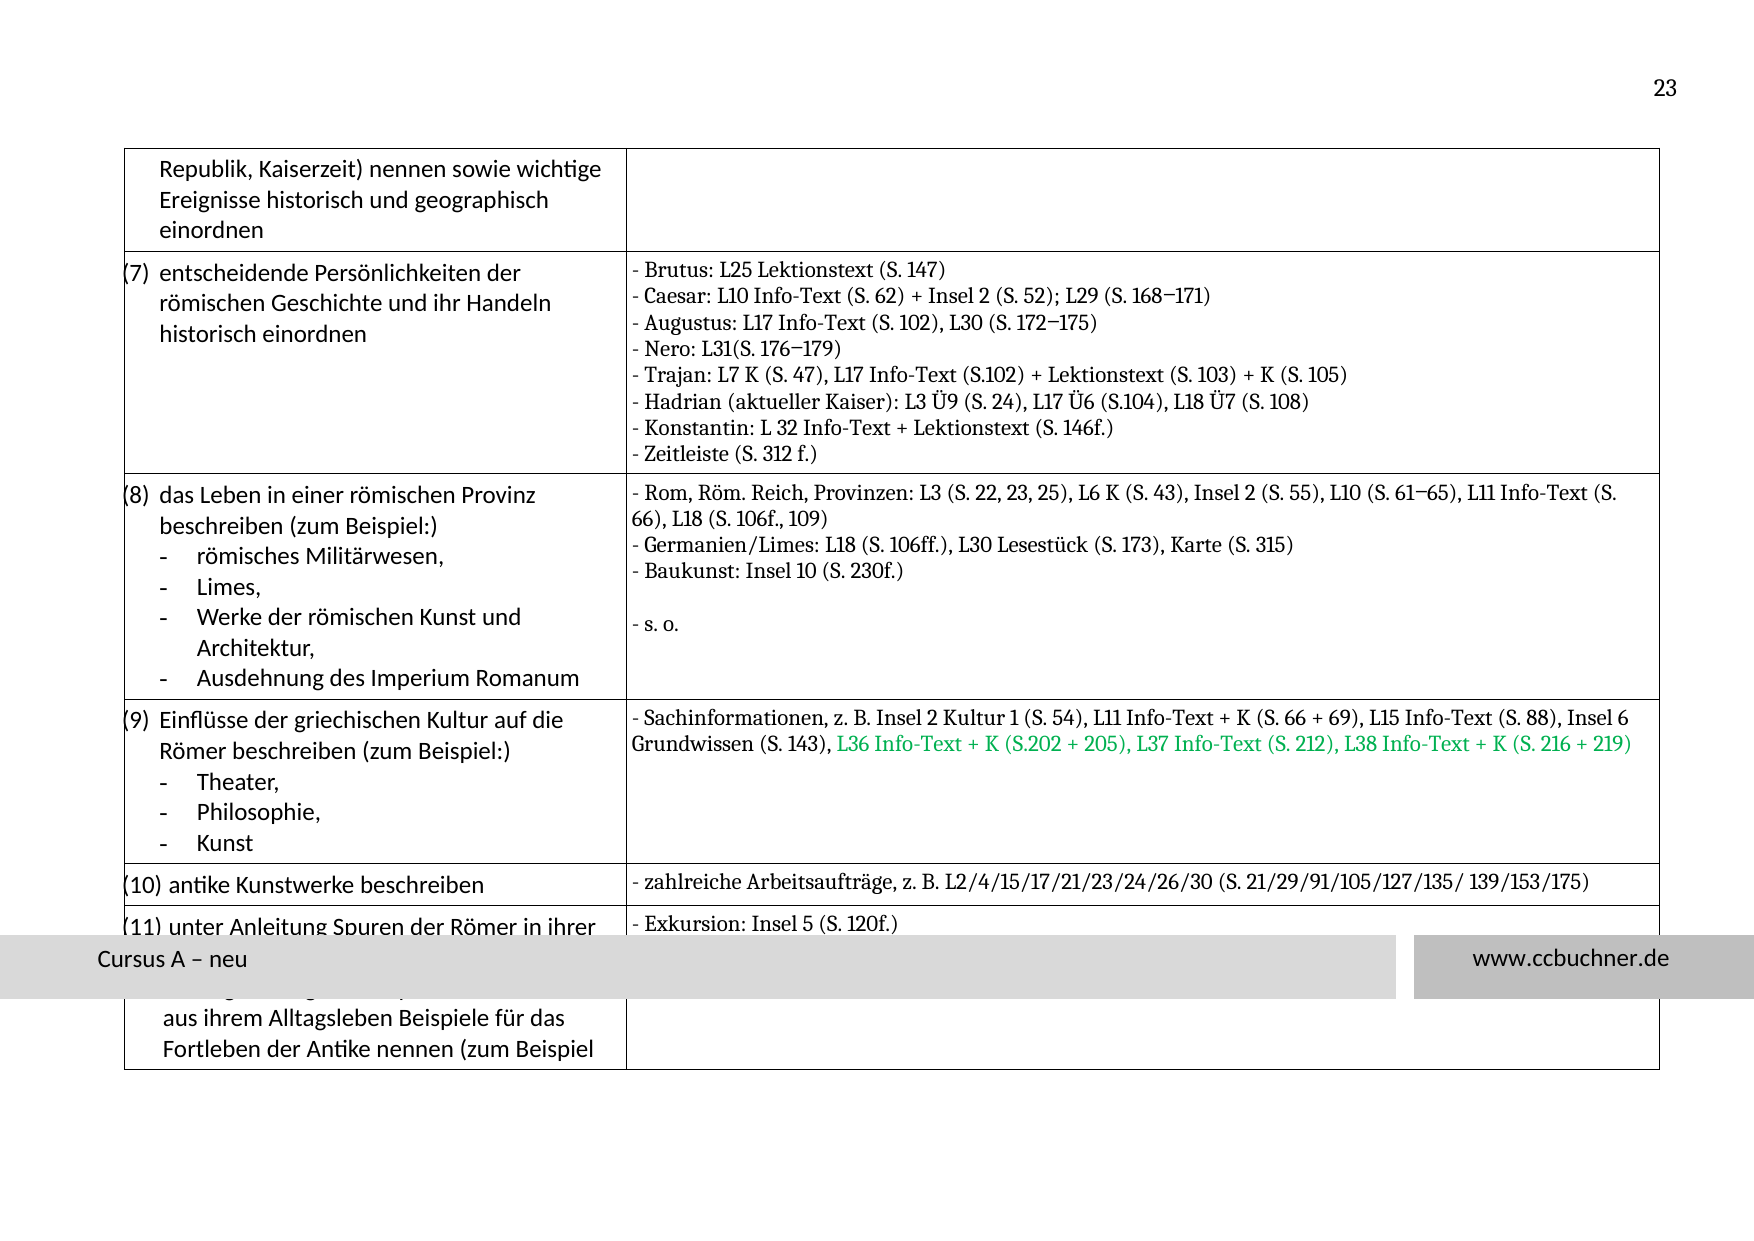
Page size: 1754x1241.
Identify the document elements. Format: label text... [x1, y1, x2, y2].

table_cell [627, 149, 1659, 251]
table_cell das Leben in einer römischen Provinz beschreiben (zum Beispiel:) römisches Militärwesen, Limes, Werke der römischen Kunst und Architektur, Ausdehnung des Imperium Romanum [125, 474, 626, 699]
table_cell - Rom, Röm. Reich, Provinzen: L3 (S. 22, 23, 25), L6 K (S. 43), Insel 2 (S. 55), L10 (S. 61‒65), L11 Info-Text (S. 66), L18 (S. 106f., 109) - Germanien/Limes: L18 (S. 106ff.), L30 Lesestück (S. 173), Karte (S. 315) - Baukunst: Insel 10 (S. 230f.) - s. o. [627, 474, 1659, 699]
table_cell - zahlreiche Arbeitsaufträge, z. B. L2/4/15/17/21/23/24/26/30 (S. 21/29/91/105/127/135/ 139/153/175) [627, 864, 1659, 905]
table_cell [627, 906, 1659, 1069]
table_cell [125, 999, 626, 1069]
table_cell Einflüsse der griechischen Kultur auf die Römer beschreiben (zum Beispiel:) Theater, Philosophie, Kunst [125, 700, 626, 863]
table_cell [125, 149, 626, 251]
table_cell - Brutus: L25 Lektionstext (S. 147) - Caesar: L10 Info-Text (S. 62) + Insel 2 (S. 52); L29 (S. 168‒171) - Augustus: L17 Info-Text (S. 102), L30 (S. 172‒175) - Nero: L31(S. 176‒179) - Trajan: L7 K (S. 47), L17 Info-Text (S.102) + Lektionstext (S. 103) + K (S. 105) - Hadrian (aktueller Kaiser): L3 Ü9 (S. 24), L17 Ü6 (S.104), L18 Ü7 (S. 108) - Konstantin: L 32 Info-Text + Lektionstext (S. 146f.) - Zeitleiste (S. 312 f.) [627, 252, 1659, 473]
table_cell entscheidende Persönlichkeiten der römischen Geschichte und ihr Handeln historisch einordnen [125, 252, 626, 473]
table_cell antike Kunstwerke beschreiben [125, 864, 626, 905]
table_cell - Sachinformationen, z. B. Insel 2 Kultur 1 (S. 54), L11 Info-Text + K (S. 66 + 69), L15 Info-Text (S. 88), Insel 6 Grundwissen (S. 143), L36 Info-Text + K (S.202 + 205), L37 Info-Text (S. 212), L38 Info-Text + K (S. 216 + 219) [627, 700, 1659, 863]
